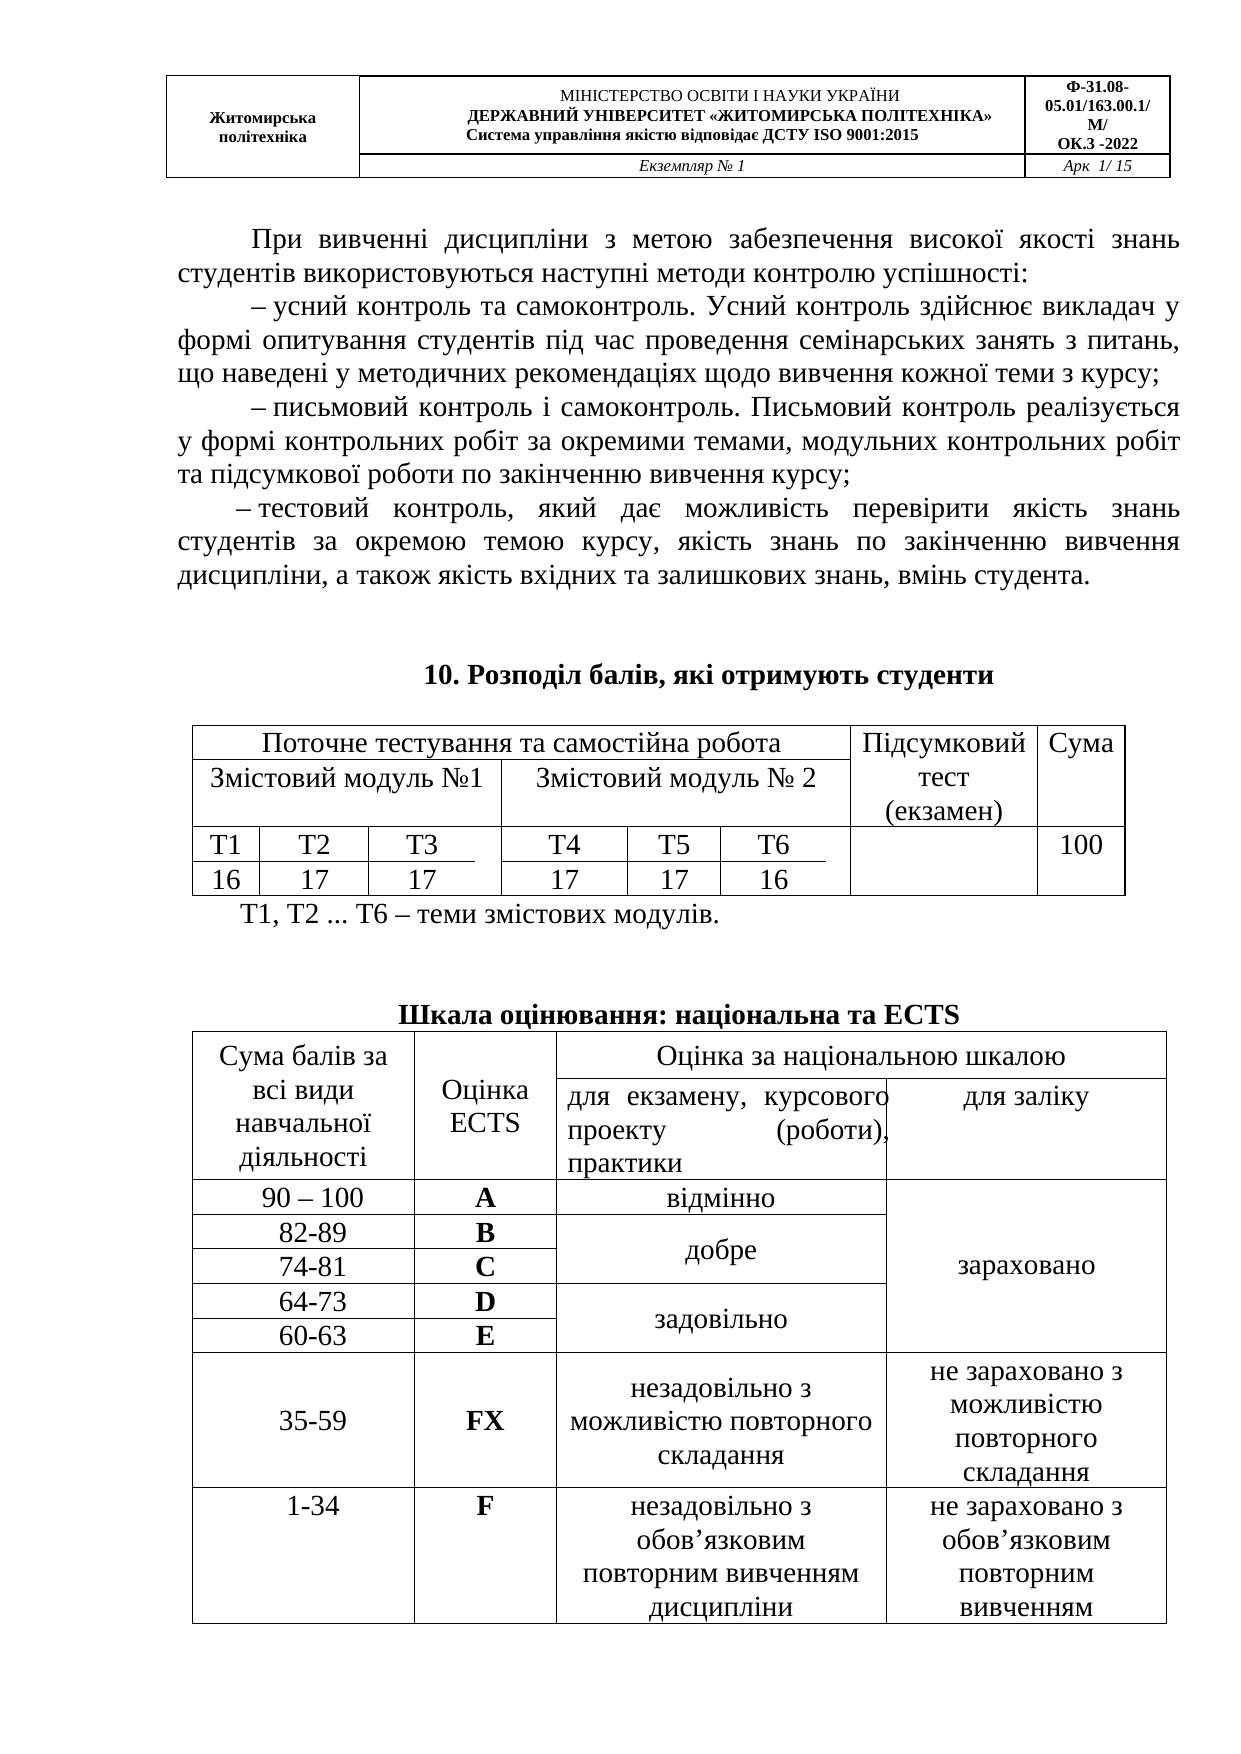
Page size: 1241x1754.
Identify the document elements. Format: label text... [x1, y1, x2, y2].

text 10. Розподіл балів, які отримують студенти [192, 657, 1181, 691]
table_cell F [415, 1488, 556, 1622]
table_header Оцінка ECTS [415, 1032, 556, 1179]
text – тестовий контроль, який дає можливість перевірити якість знань студентів за окремою темою курсу, якість знань по закінченню вивчення дисципліни, а також якість вхідних та залишкових знань, вмінь студента. [177, 490, 1181, 590]
table_cell 82-89 [193, 1215, 414, 1248]
table_cell 64-73 [193, 1284, 414, 1317]
table_header Сума балів за всі види навчальної діяльності [193, 1032, 414, 1179]
table_cell Е [415, 1319, 556, 1352]
table_cell 17 [628, 862, 720, 895]
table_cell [887, 1488, 1166, 1622]
text – письмовий контроль і самоконтроль. Письмовий контроль реалізується у формі контрольних робіт за окремими темами, модульних контрольних робіт та підсумкової роботи по закінченню вивчення курсу; [177, 389, 1181, 490]
table_cell 35-59 [193, 1353, 414, 1487]
table_cell 17 [502, 862, 627, 895]
table_cell задовільно [557, 1284, 886, 1352]
table_cell для екзамену, курсового проекту (роботи), практики [557, 1079, 886, 1179]
table_cell для заліку [887, 1079, 1166, 1179]
table_cell [826, 827, 850, 895]
table_cell відмінно [557, 1180, 886, 1214]
table_cell В [415, 1215, 556, 1248]
table_cell 60-63 [193, 1319, 414, 1352]
table_cell добре [557, 1215, 886, 1283]
table_cell D [415, 1284, 556, 1317]
text При вивченні дисципліни з метою забезпечення високої якості знань студентів використовуються наступні методи контролю успішності: [177, 221, 1181, 288]
table_cell Т4 [502, 827, 627, 861]
table_cell 1-34 [193, 1488, 414, 1622]
table_header Підсумковий тест (екзамен) [851, 726, 1037, 826]
table_cell 74-81 [193, 1249, 414, 1283]
table_cell 17 [260, 862, 368, 895]
table_cell Змістовий модуль №1 [193, 760, 501, 826]
table_cell 90 – 100 [193, 1180, 414, 1214]
table_cell Т3 [369, 827, 475, 861]
table_cell Т6 [721, 827, 826, 861]
table_header Сума [1038, 726, 1124, 826]
table_cell 16 [193, 862, 259, 895]
table_cell С [415, 1249, 556, 1283]
table_cell не зараховано з можливістю повторного складання [887, 1353, 1166, 1487]
table_header Поточне тестування та самостійна робота [193, 726, 850, 759]
table_cell 100 [1038, 827, 1124, 895]
text Т1, Т2 ... Т6 – теми змістових модулів. [177, 896, 1181, 930]
table_cell Т1 [193, 827, 259, 861]
table_cell [851, 827, 1037, 895]
table_cell 16 [721, 862, 826, 895]
table_cell незадовільно з можливістю повторного складання [557, 1353, 886, 1487]
text Шкала оцінювання: національна та ECTS [177, 997, 1181, 1031]
table_cell Т2 [260, 827, 368, 861]
table_cell 17 [369, 862, 475, 895]
table_cell FX [415, 1353, 556, 1487]
table_header Оцінка за національною шкалою [557, 1032, 1166, 1077]
table_cell [475, 827, 501, 895]
text – усний контроль та самоконтроль. Усний контроль здійснює викладач у формі опитування студентів під час проведення семінарських занять з питань, що наведені у методичних рекомендаціях щодо вивчення кожної теми з курсу; [177, 288, 1181, 389]
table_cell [557, 1488, 886, 1622]
table_cell А [415, 1180, 556, 1214]
table_cell Т5 [628, 827, 720, 861]
table_cell Змістовий модуль № 2 [502, 760, 850, 826]
table_cell зараховано [887, 1180, 1166, 1352]
